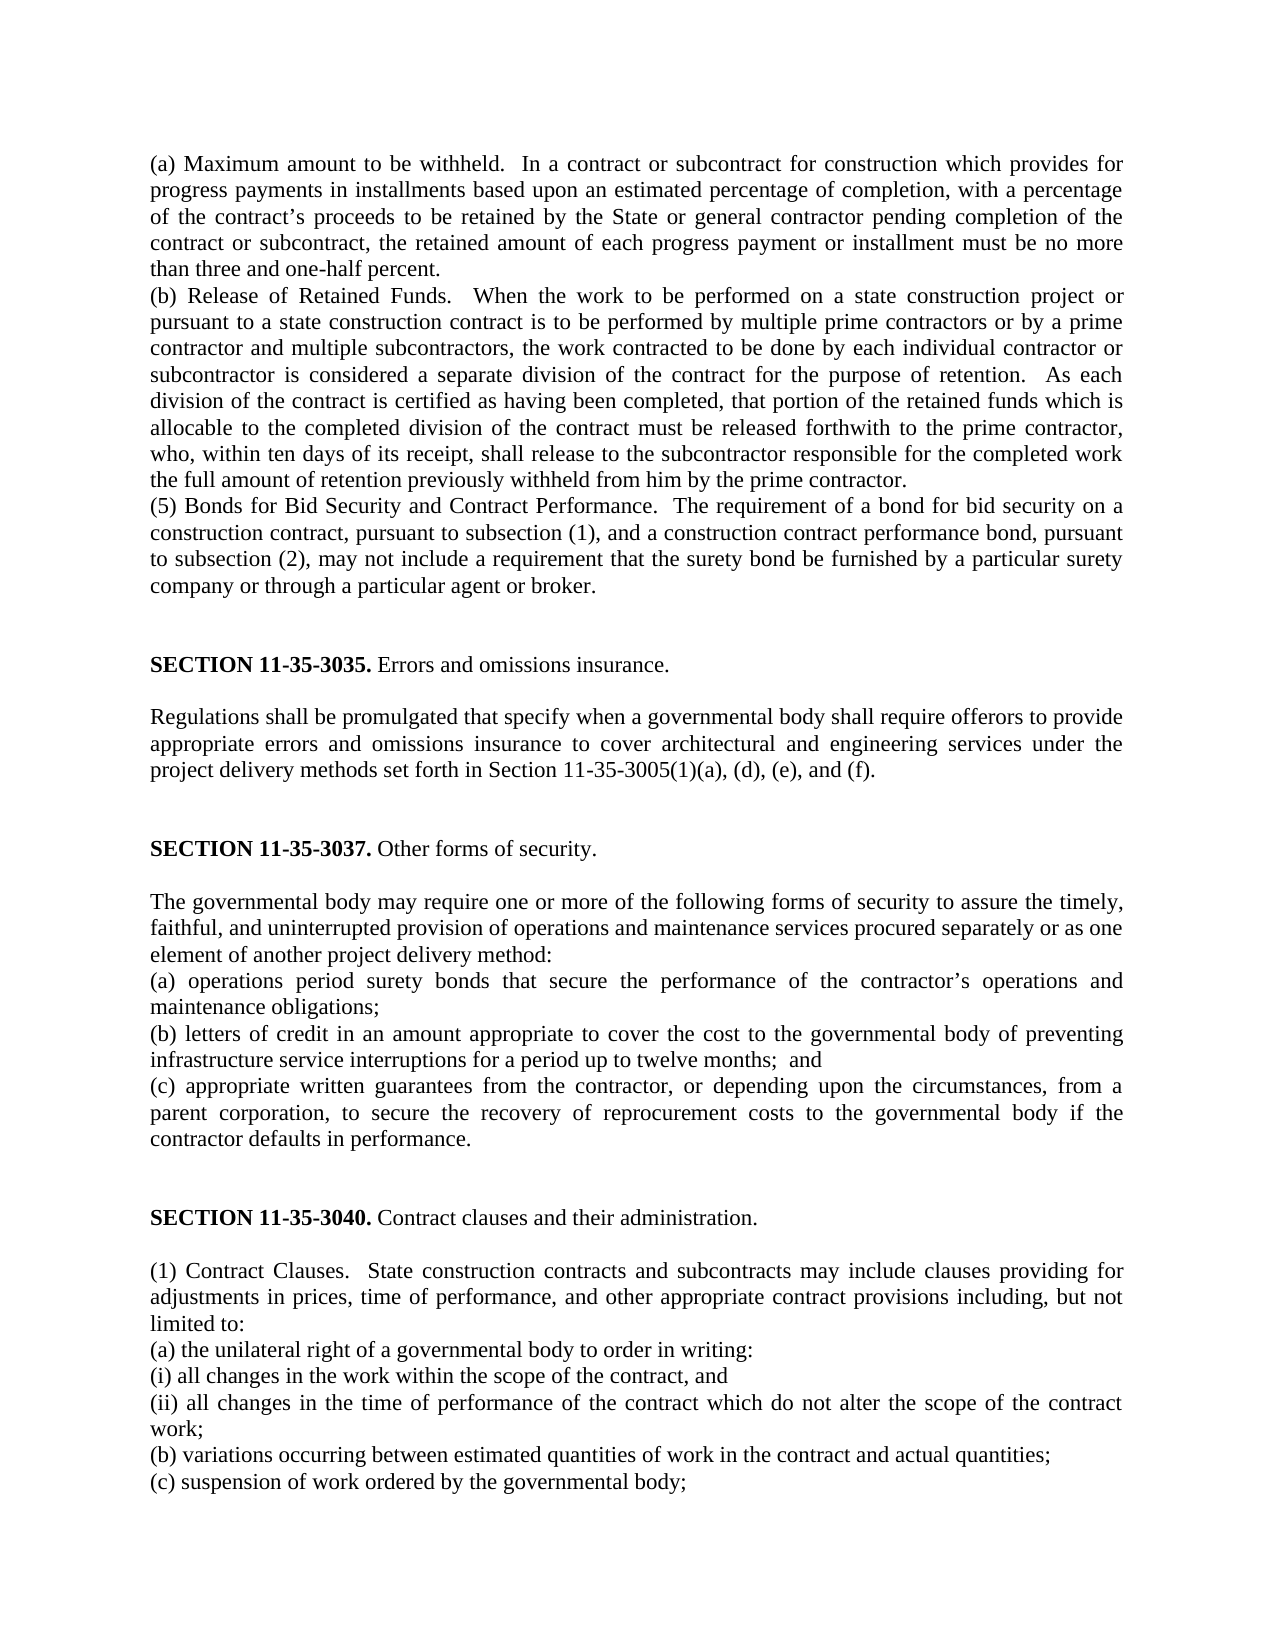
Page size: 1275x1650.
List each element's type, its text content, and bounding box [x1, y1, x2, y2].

text SECTION 11-35-3040. Contract clauses and their administration. [150, 1204, 1125, 1231]
text (c) appropriate written guarantees from the contractor, or depending upon the circumstances, from a parent corporation, to secure the recovery of reprocurement costs to the governmental body if the contractor defaults in performance. [150, 1072, 1125, 1151]
text (1) Contract Clauses. State construction contracts and subcontracts may include clauses providing for adjustments in prices, time of performance, and other appropriate contract provisions including, but not limited to: [150, 1257, 1125, 1336]
text (a) the unilateral right of a governmental body to order in writing: [150, 1336, 1125, 1362]
text Regulations shall be promulgated that specify when a governmental body shall require offerors to provide appropriate errors and omissions insurance to cover architectural and engineering services under the project delivery methods set forth in Section 11-35-3005(1)(a), (d), (e), and (f). [150, 703, 1125, 782]
text (ii) all changes in the time of performance of the contract which do not alter the scope of the contract work; [150, 1389, 1125, 1441]
text SECTION 11-35-3035. Errors and omissions insurance. [150, 651, 1125, 677]
text (a) operations period surety bonds that secure the performance of the contractor’s operations and maintenance obligations; [150, 967, 1125, 1020]
text (b) Release of Retained Funds. When the work to be performed on a state construction project or pursuant to a state construction contract is to be performed by multiple prime contractors or by a prime contractor and multiple subcontractors, the work contracted to be done by each individual contractor or subcontractor is considered a separate division of the contract for the purpose of retention. As each division of the contract is certified as having been completed, that portion of the retained funds which is allocable to the completed division of the contract must be released forthwith to the prime contractor, who, within ten days of its receipt, shall release to the subcontractor responsible for the completed work the full amount of retention previously withheld from him by the prime contractor. [150, 282, 1125, 493]
text (b) letters of credit in an amount appropriate to cover the cost to the governmental body of preventing infrastructure service interruptions for a period up to twelve months; and [150, 1020, 1125, 1072]
text (a) Maximum amount to be withheld. In a contract or subcontract for construction which provides for progress payments in installments based upon an estimated percentage of completion, with a percentage of the contract’s proceeds to be retained by the State or general contractor pending completion of the contract or subcontract, the retained amount of each progress payment or installment must be no more than three and one-half percent. [150, 150, 1125, 282]
text (5) Bonds for Bid Security and Contract Performance. The requirement of a bond for bid security on a construction contract, pursuant to subsection (1), and a construction contract performance bond, pursuant to subsection (2), may not include a requirement that the surety bond be furnished by a particular surety company or through a particular agent or broker. [150, 493, 1125, 598]
text SECTION 11-35-3037. Other forms of security. [150, 835, 1125, 862]
text (i) all changes in the work within the scope of the contract, and [150, 1362, 1125, 1389]
text (c) suspension of work ordered by the governmental body; [150, 1468, 1125, 1494]
text The governmental body may require one or more of the following forms of security to assure the timely, faithful, and uninterrupted provision of operations and maintenance services procured separately or as one element of another project delivery method: [150, 888, 1125, 967]
text (b) variations occurring between estimated quantities of work in the contract and actual quantities; [150, 1441, 1125, 1468]
